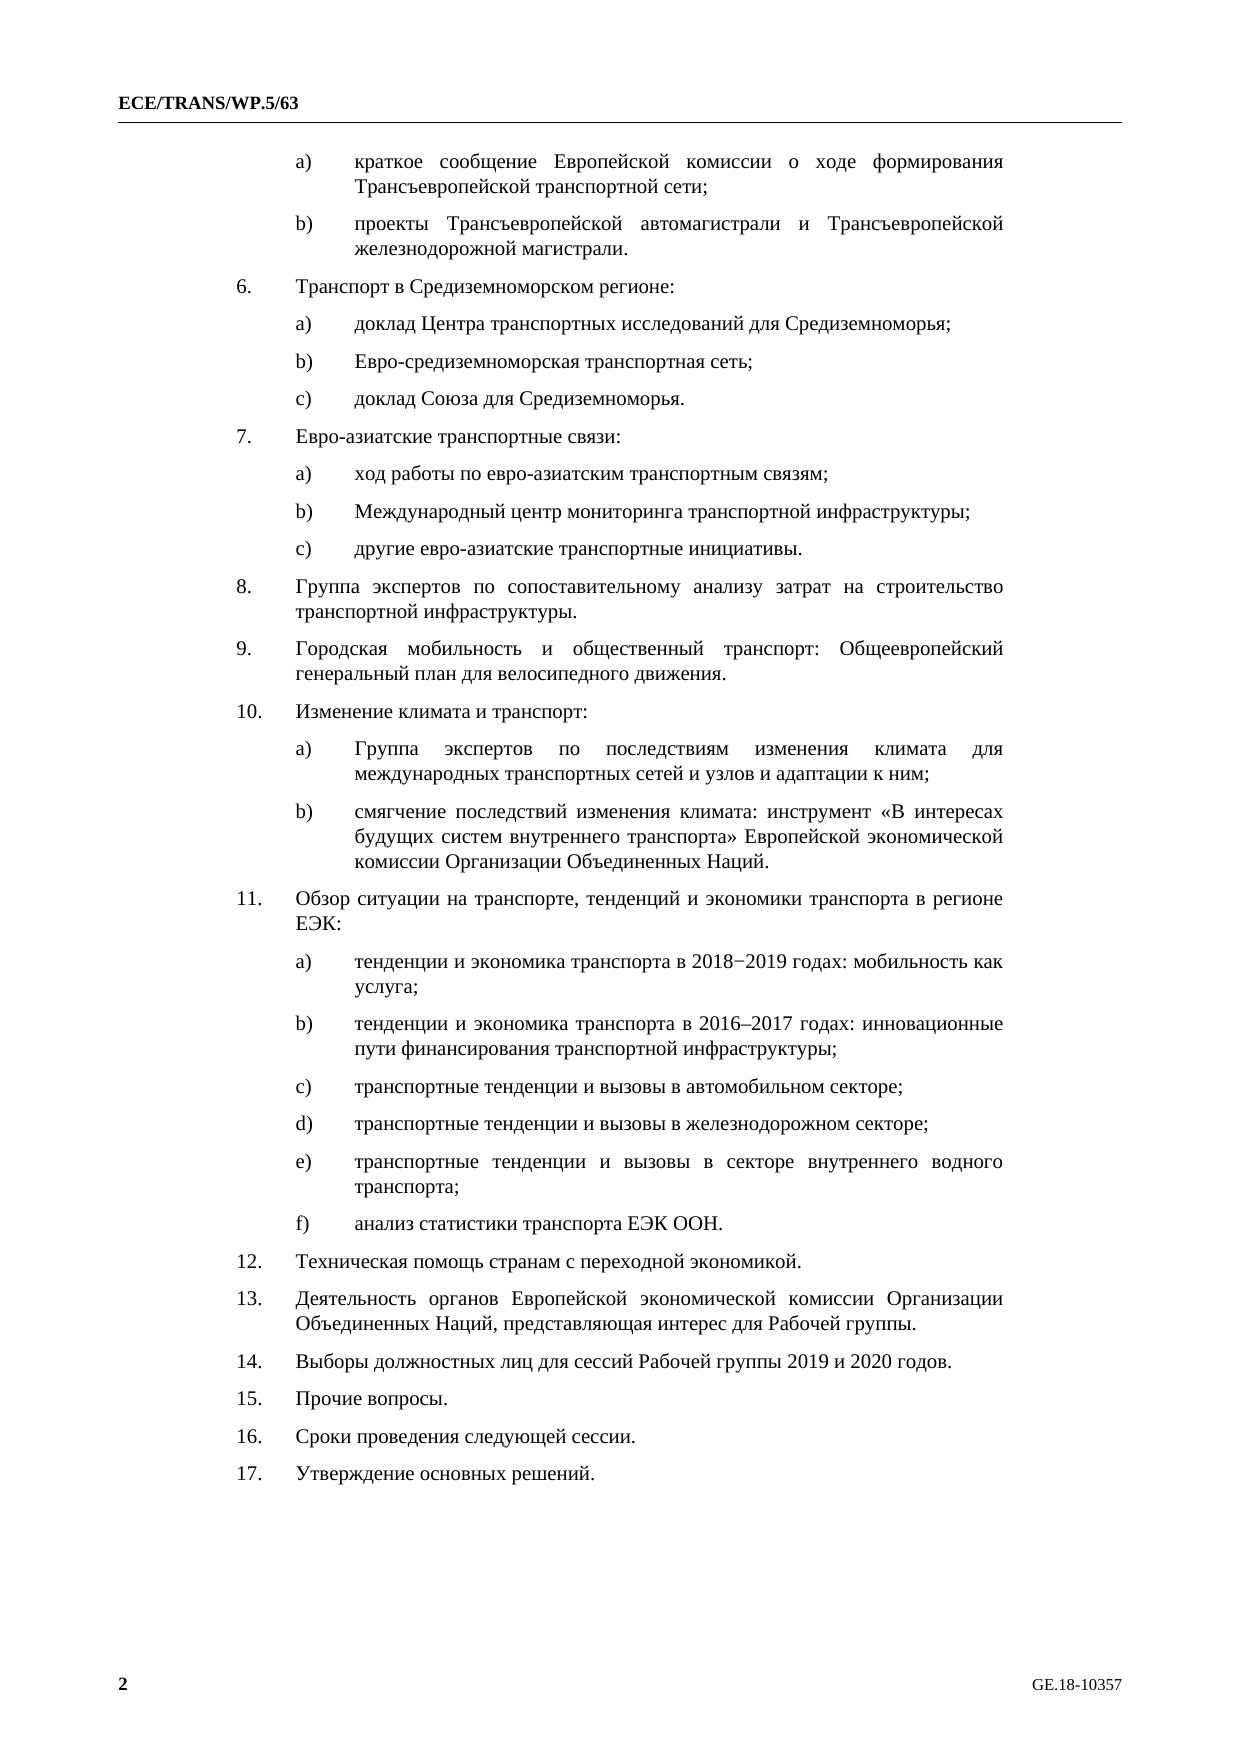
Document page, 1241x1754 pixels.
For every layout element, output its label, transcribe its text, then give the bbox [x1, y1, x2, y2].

text 9. Городская мобильность и общественный транспорт: Общеевропейский генеральный план для велосипедного движения. [236, 635, 1004, 685]
text 7. Евро-азиатские транспортные связи: [236, 423, 1004, 448]
text e) транспортные тенденции и вызовы в секторе внутреннего водного транспорта; [236, 1148, 1004, 1198]
text b) проекты Трансъевропейской автомагистрали и Трансъевропейской железнодорожной магистрали. [236, 210, 1004, 260]
text b) Евро-средиземноморская транспортная сеть; [236, 348, 1004, 373]
text а) ход работы по евро-азиатским транспортным связям; [236, 460, 1004, 485]
text с) доклад Союза для Средиземноморья. [236, 385, 1004, 410]
text d) транспортные тенденции и вызовы в железнодорожном секторе; [236, 1110, 1004, 1135]
text с) транспортные тенденции и вызовы в автомобильном секторе; [236, 1073, 1004, 1098]
text а) краткое сообщение Европейской комиссии о ходе формирования Трансъевропейской транспортной сети; [236, 148, 1004, 198]
text 11. Обзор ситуации на транспорте, тенденций и экономики транспорта в регионе ЕЭК: [236, 885, 1004, 935]
text с) другие евро-азиатские транспортные инициативы. [236, 535, 1004, 560]
text b) смягчение последствий изменения климата: инструмент «В интересах будущих систем внутреннего транспорта» Европейской экономической комиссии Организации Объединенных Наций. [236, 798, 1004, 873]
text а) тенденции и экономика транспорта в 2018−2019 годах: мобильность как услуга; [236, 948, 1004, 998]
text 13. Деятельность органов Европейской экономической комиссии Организации Объединенных Наций, представляющая интерес для Рабочей группы. [236, 1285, 1004, 1335]
text f) анализ статистики транспорта ЕЭК ООН. [236, 1210, 1004, 1235]
text b) тенденции и экономика транспорта в 2016–2017 годах: инновационные пути финансирования транспортной инфраструктуры; [236, 1010, 1004, 1060]
text а) доклад Центра транспортных исследований для Средиземноморья; [236, 310, 1004, 335]
text 8. Группа экспертов по сопоставительному анализу затрат на строительство транспортной инфраструктуры. [236, 573, 1004, 623]
text 10. Изменение климата и транспорт: [236, 698, 1004, 723]
text b) Международный центр мониторинга транспортной инфраструктуры; [236, 498, 1004, 523]
text а) Группа экспертов по последствиям изменения климата для международных транспортных сетей и узлов и адаптации к ним; [236, 735, 1004, 785]
text 6. Транспорт в Средиземноморском регионе: [236, 273, 1004, 298]
text 17. Утверждение основных решений. [236, 1460, 1004, 1485]
text 12. Техническая помощь странам с переходной экономикой. [236, 1248, 1004, 1273]
text 14. Выборы должностных лиц для сессий Рабочей группы 2019 и 2020 годов. [236, 1348, 1004, 1373]
text 15. Прочие вопросы. [236, 1385, 1004, 1410]
text 16. Сроки проведения следующей сессии. [236, 1423, 1004, 1448]
